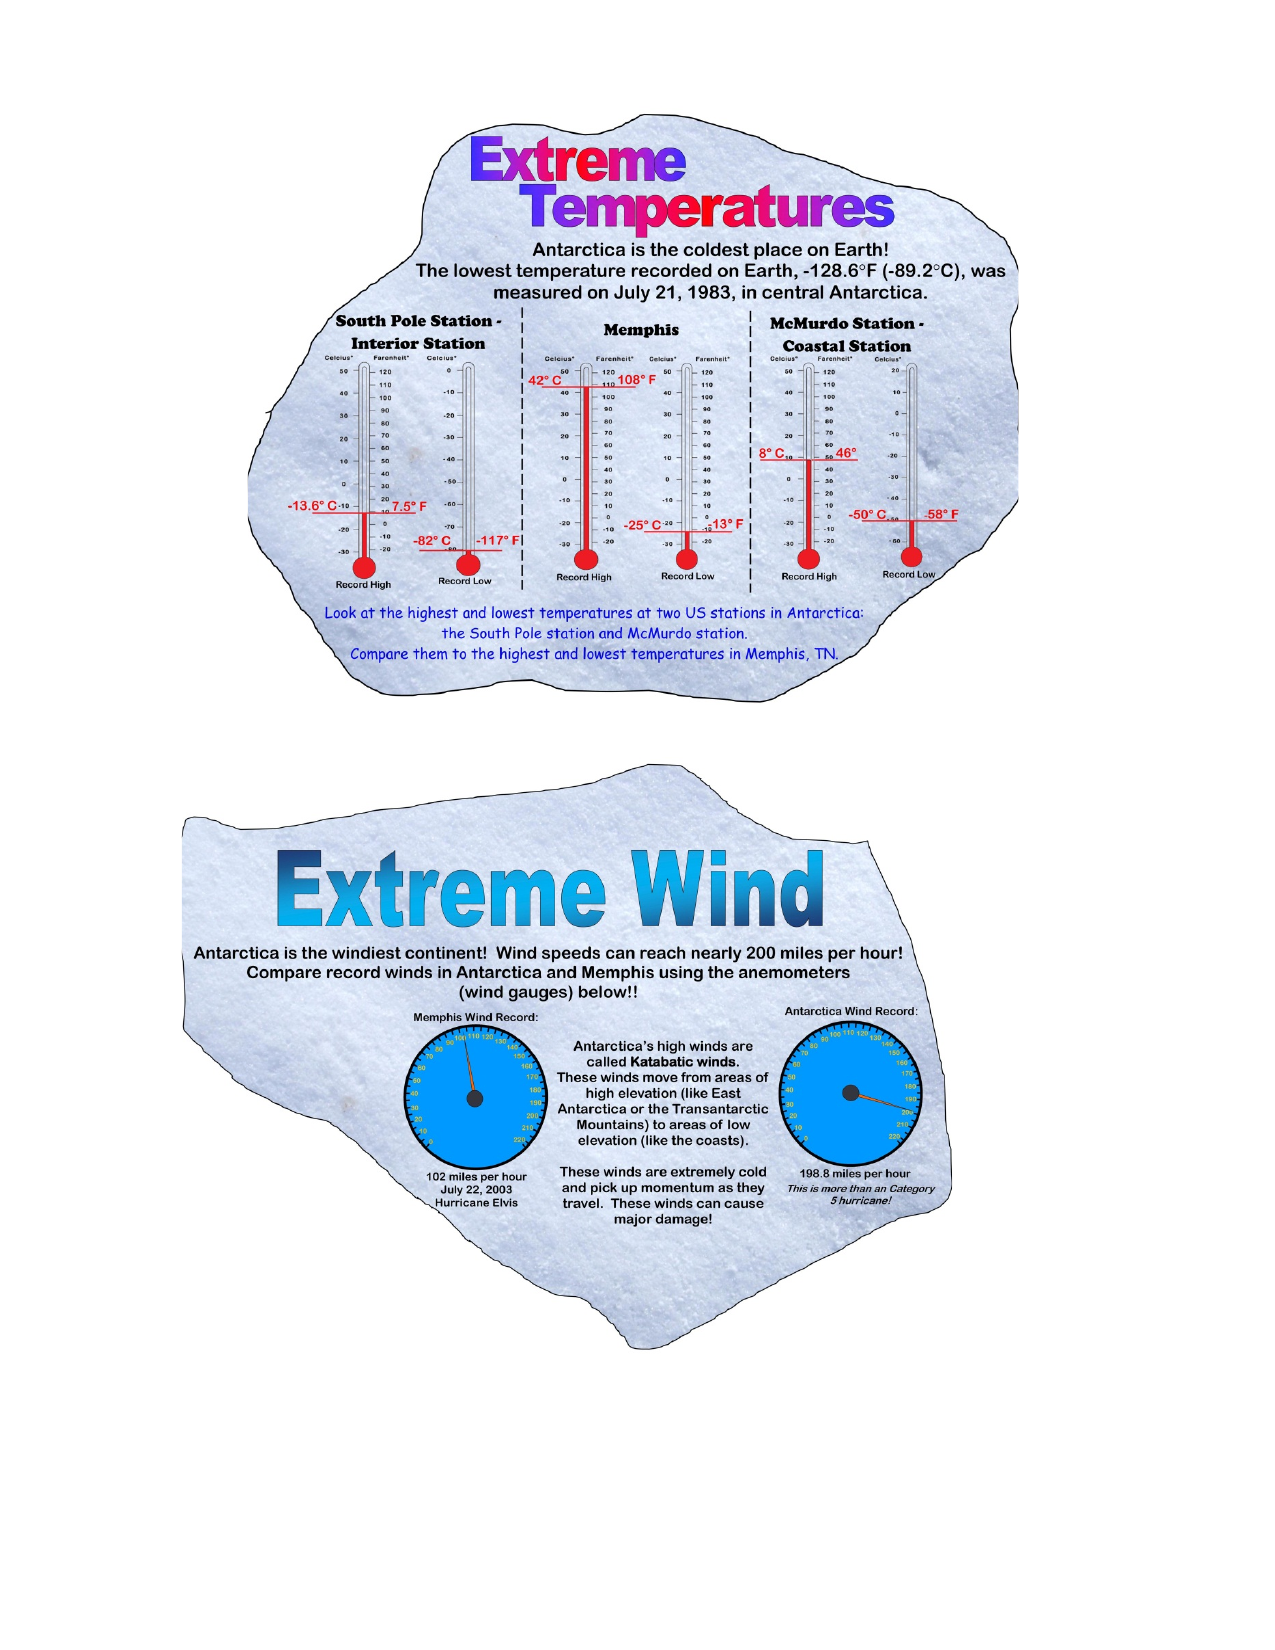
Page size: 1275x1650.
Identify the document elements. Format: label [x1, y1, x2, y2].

picture [246, 106, 1019, 703]
picture [180, 757, 953, 1354]
